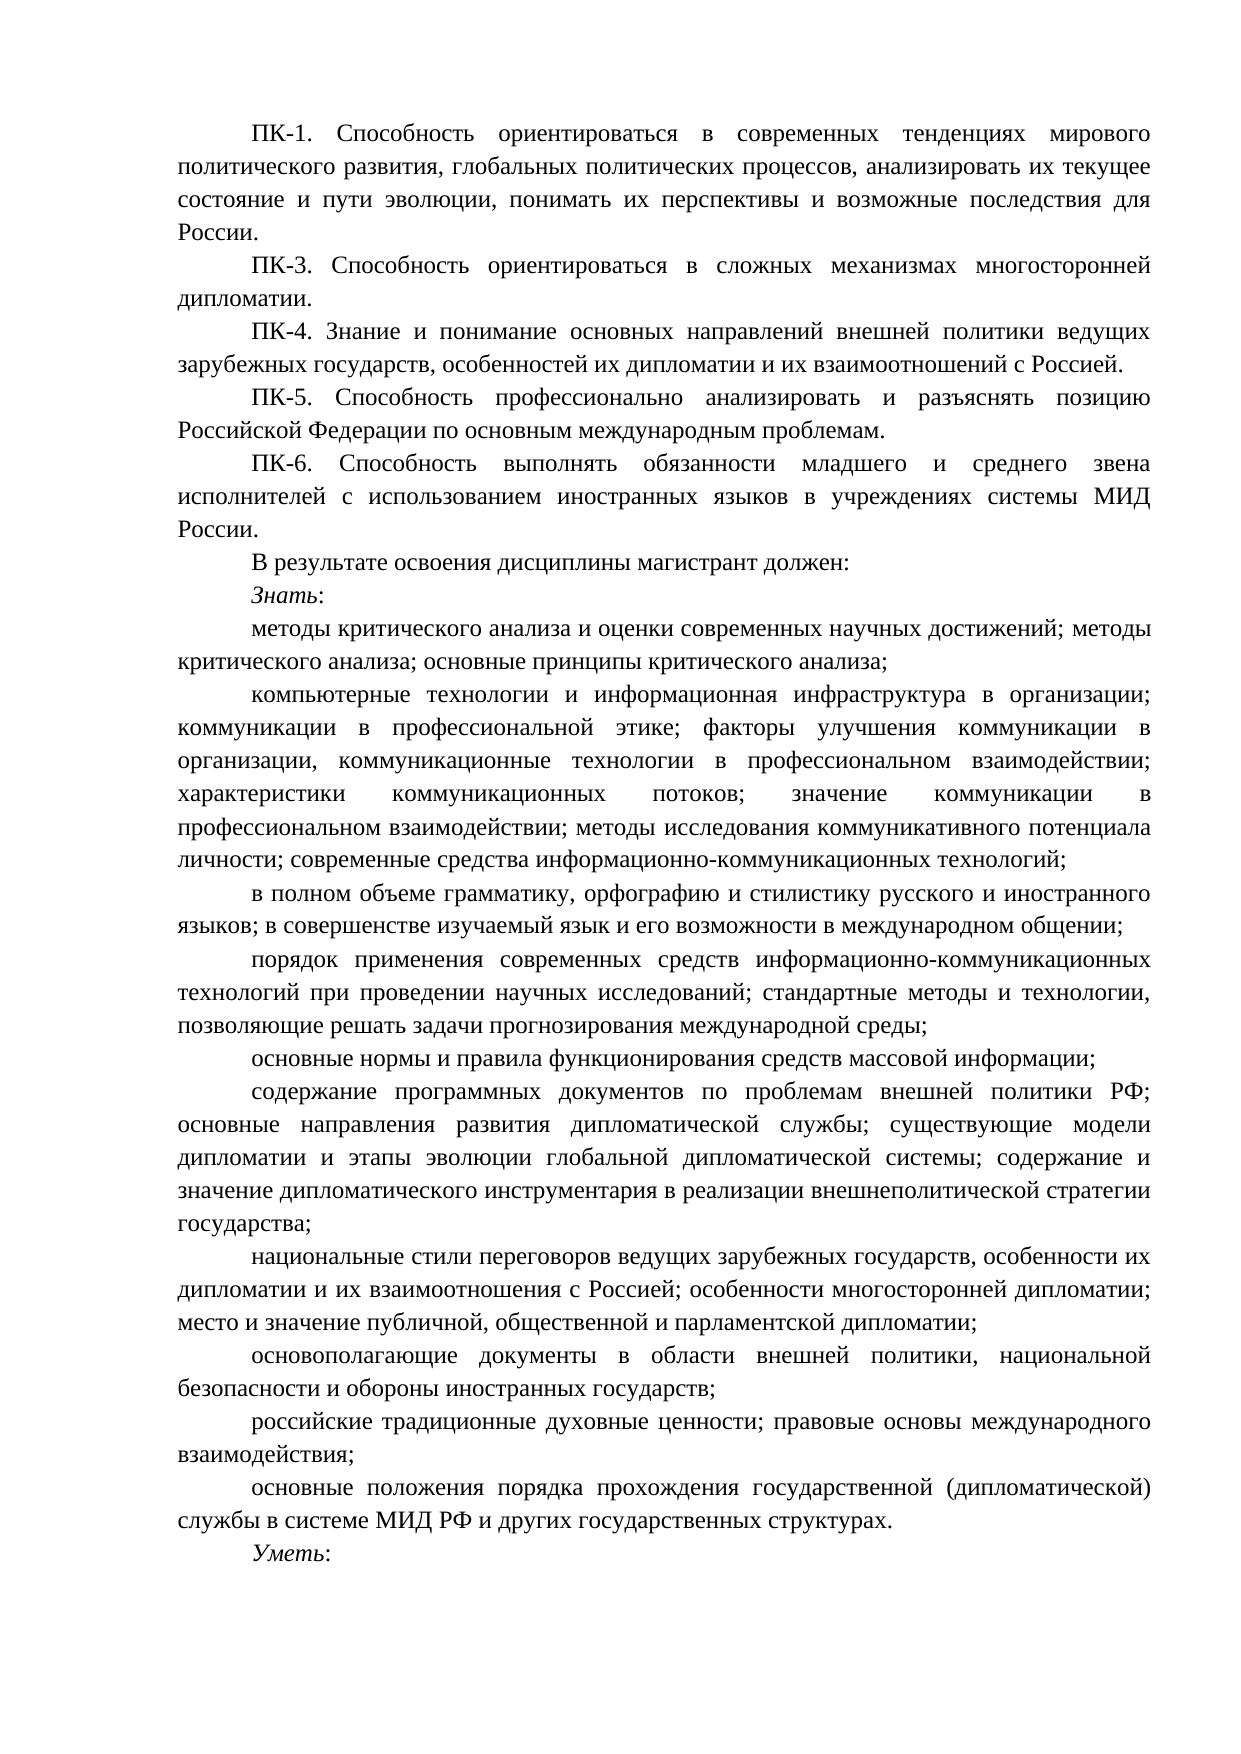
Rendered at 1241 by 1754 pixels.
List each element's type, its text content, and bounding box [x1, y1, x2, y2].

text методы критического анализа и оценки современных научных достижений; методы критического анализа; основные принципы критического анализа; [177, 613, 1152, 675]
text Знать: [177, 580, 1152, 609]
text ПК-1. Способность ориентироваться в современных тенденциях мирового политического развития, глобальных политических процессов, анализировать их текущее состояние и пути эволюции, понимать их перспективы и возможные последствия для России. [177, 118, 1152, 246]
text ПК-5. Способность профессионально анализировать и разъяснять позицию Российской Федерации по основным международным проблемам. [177, 382, 1152, 444]
text основные положения порядка прохождения государственной (дипломатической) службы в системе МИД РФ и других государственных структурах. [177, 1472, 1152, 1534]
text в полном объеме грамматику, орфографию и стилистику русского и иностранного языков; в совершенстве изучаемый язык и его возможности в международном общении; [177, 878, 1152, 939]
text ПК-3. Способность ориентироваться в сложных механизмах многосторонней дипломатии. [177, 250, 1152, 312]
text компьютерные технологии и информационная инфраструктура в организации; коммуникации в профессиональной этике; факторы улучшения коммуникации в организации, коммуникационные технологии в профессиональном взаимодействии; характеристики коммуникационных потоков; значение коммуникации в профессиональном взаимодействии; методы исследования коммуникативного потенциала личности; современные средства информационно-коммуникационных технологий; [177, 679, 1152, 873]
text основополагающие документы в области внешней политики, национальной безопасности и обороны иностранных государств; [177, 1340, 1152, 1402]
text В результате освоения дисциплины магистрант должен: [177, 547, 1152, 576]
text Уметь: [177, 1538, 1152, 1567]
text содержание программных документов по проблемам внешней политики РФ; основные направления развития дипломатической службы; существующие модели дипломатии и этапы эволюции глобальной дипломатической системы; содержание и значение дипломатического инструментария в реализации внешнеполитической стратегии государства; [177, 1076, 1152, 1237]
text основные нормы и правила функционирования средств массовой информации; [177, 1043, 1152, 1071]
text российские традиционные духовные ценности; правовые основы международного взаимодействия; [177, 1406, 1152, 1468]
text ПК-6. Способность выполнять обязанности младшего и среднего звена исполнителей с использованием иностранных языков в учреждениях системы МИД России. [177, 448, 1152, 543]
text порядок применения современных средств информационно-коммуникационных технологий при проведении научных исследований; стандартные методы и технологии, позволяющие решать задачи прогнозирования международной среды; [177, 944, 1152, 1038]
text ПК-4. Знание и понимание основных направлений внешней политики ведущих зарубежных государств, особенностей их дипломатии и их взаимоотношений с Россией. [177, 316, 1152, 378]
text национальные стили переговоров ведущих зарубежных государств, особенности их дипломатии и их взаимоотношения с Россией; особенности многосторонней дипломатии; место и значение публичной, общественной и парламентской дипломатии; [177, 1241, 1152, 1336]
